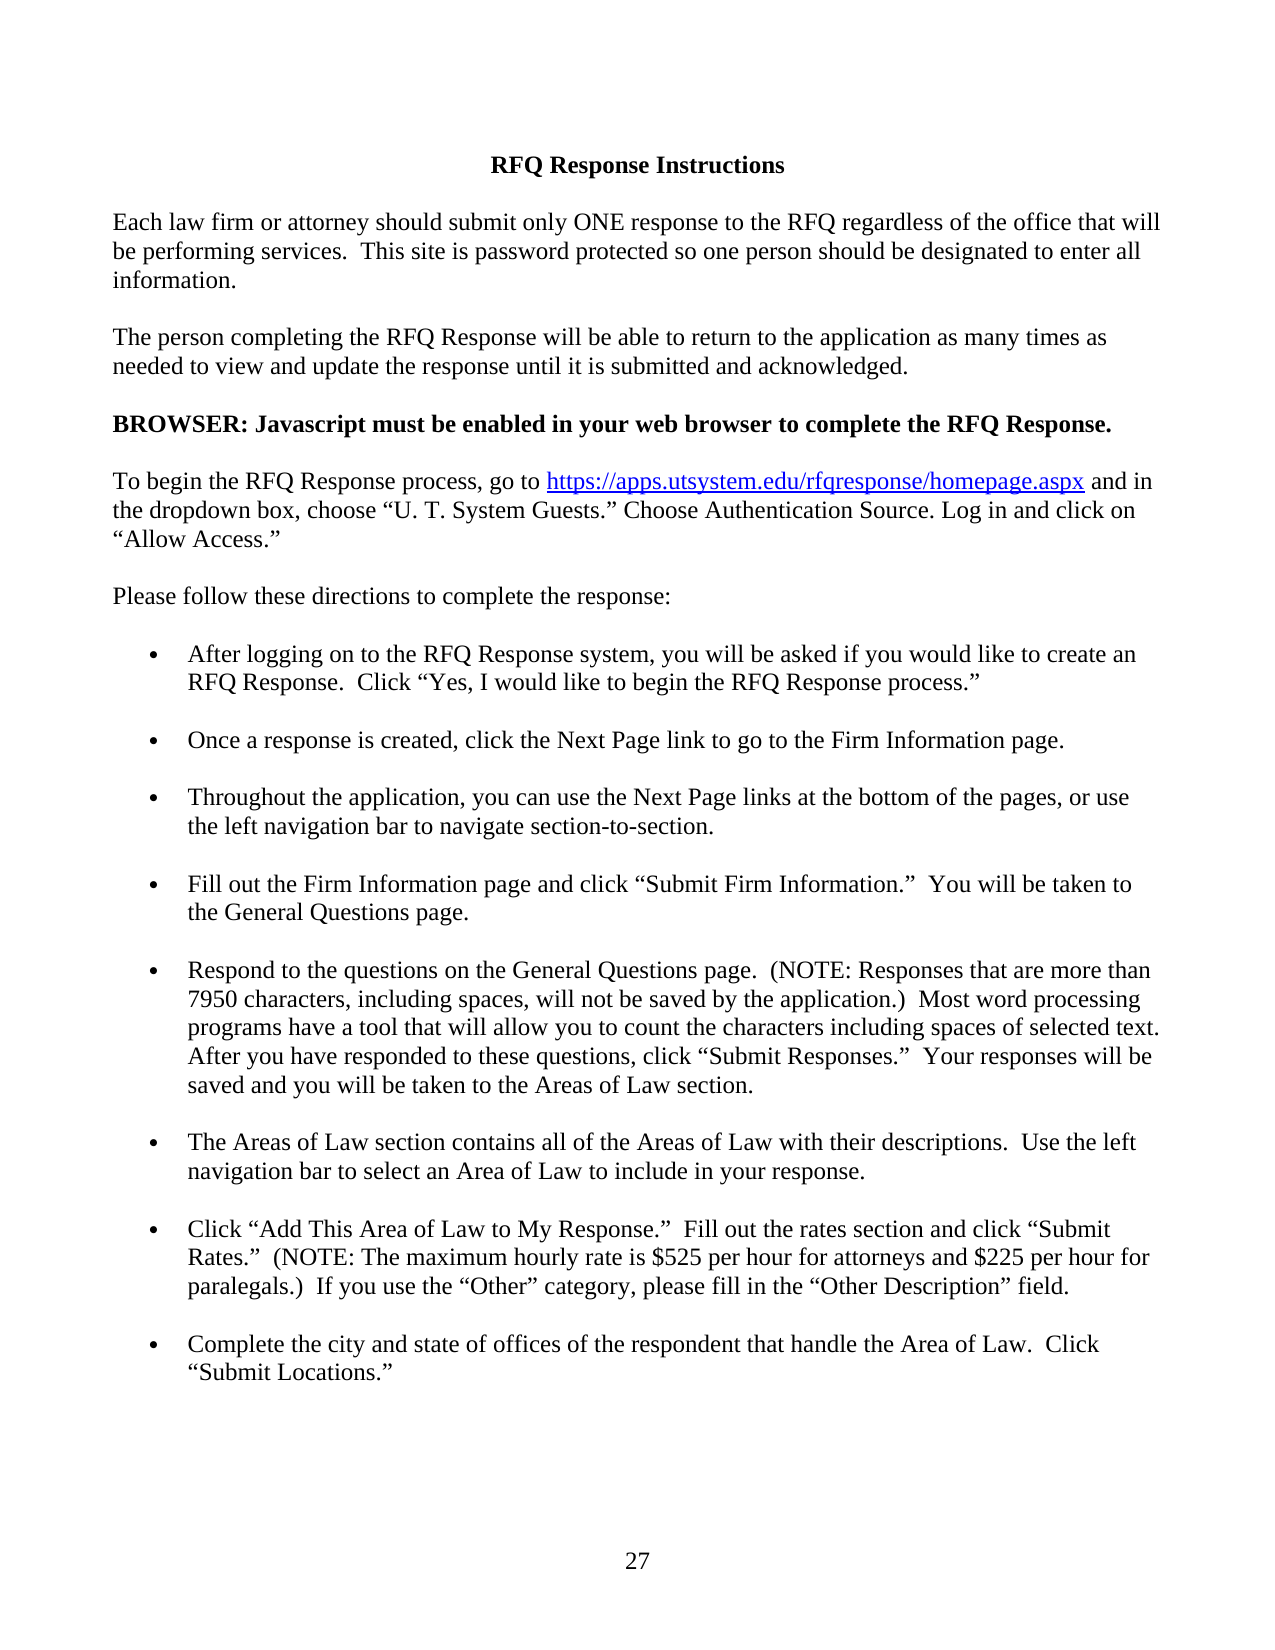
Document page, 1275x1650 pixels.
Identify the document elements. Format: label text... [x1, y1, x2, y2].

list Throughout the application, you can use the Next Page links at the bottom of the pages, or use the left navigation bar to navigate section-to-section. [150, 782, 1162, 840]
text The person completing the RFQ Response will be able to return to the application as many times as needed to view and update the response until it is submitted and acknowledged. [112, 322, 1162, 380]
list Click “Add This Area of Law to My Response.” Fill out the rates section and click “Submit Rates.” (NOTE: The maximum hourly rate is $525 per hour for attorneys and $225 per hour for paralegals.) If you use the “Other” category, please fill in the “Other Description” field. [150, 1214, 1162, 1300]
list The Areas of Law section contains all of the Areas of Law with their descriptions. Use the left navigation bar to select an Area of Law to include in your response. [150, 1127, 1162, 1185]
text Please follow these directions to complete the response: [112, 581, 1162, 610]
text Each law firm or attorney should submit only ONE response to the RFQ regardless of the office that will be performing services. This site is password protected so one person should be designated to enter all information. [112, 207, 1162, 294]
list After logging on to the RFQ Response system, you will be asked if you would like to create an RFQ Response. Click “Yes, I would like to begin the RFQ Response process.” [150, 639, 1162, 696]
list Respond to the questions on the General Questions page. (NOTE: Responses that are more than 7950 characters, including spaces, will not be saved by the application.) Most word processing programs have a tool that will allow you to count the characters including spaces of selected text. After you have responded to these questions, click “Submit Responses.” Your responses will be saved and you will be taken to the Areas of Law section. [150, 955, 1162, 1099]
text To begin the RFQ Response process, go to https://apps.utsystem.edu/rfqresponse/homepage.aspx and in the dropdown box, choose “U. T. System Guests.” Choose Authentication Source. Log in and click on “Allow Access.” [112, 466, 1162, 552]
text BROWSER: Javascript must be enabled in your web browser to complete the RFQ Response. [112, 409, 1162, 437]
text RFQ Response Instructions [112, 150, 1162, 179]
list Complete the city and state of offices of the respondent that handle the Area of Law. Click “Submit Locations.” [150, 1329, 1162, 1386]
list Fill out the Firm Information page and click “Submit Firm Information.” You will be taken to the General Questions page. [150, 869, 1162, 926]
list Once a response is created, click the Next Page link to go to the Firm Information page. [150, 725, 1162, 754]
